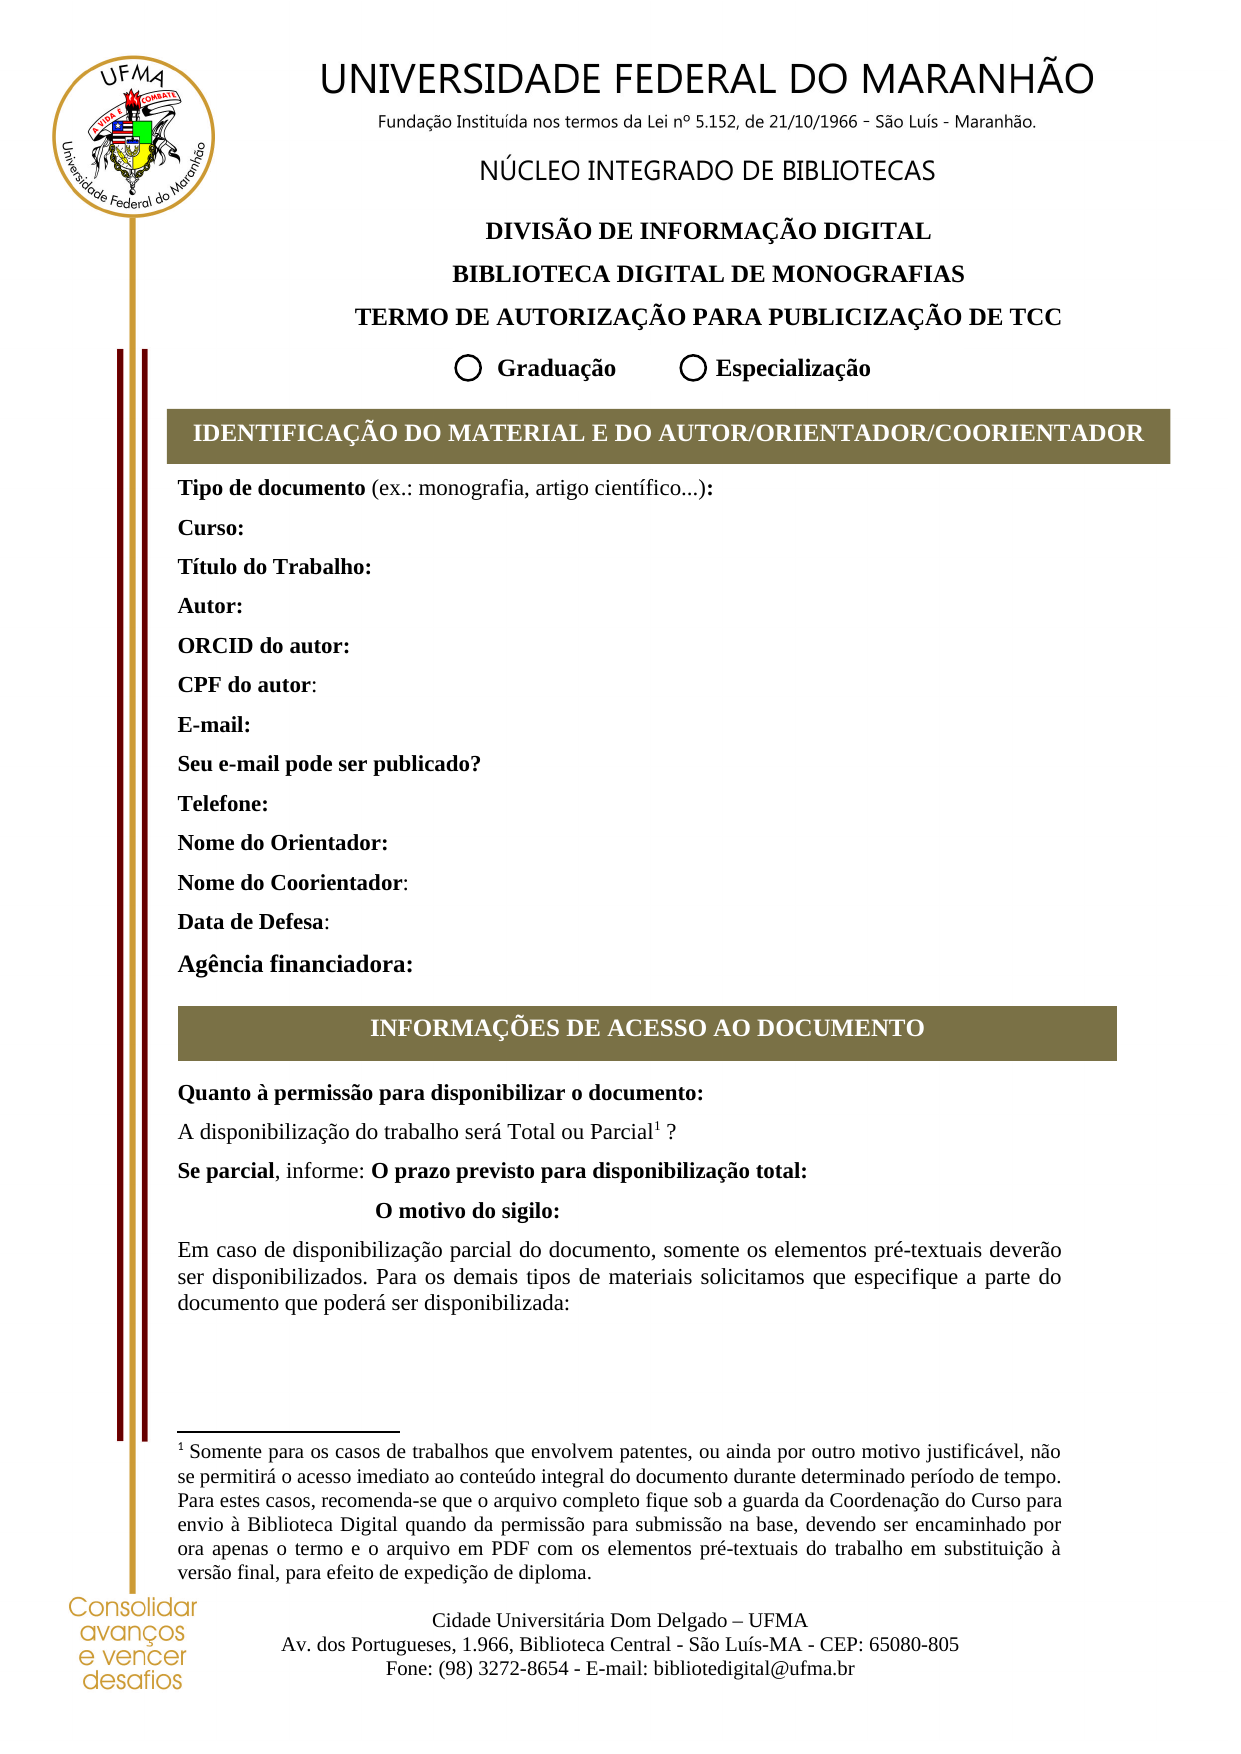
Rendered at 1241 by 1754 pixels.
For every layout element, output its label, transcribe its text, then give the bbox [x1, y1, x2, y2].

text Título do Trabalho: [177, 553, 1063, 579]
text TERMO DE AUTORIZAÇÃO PARA PUBLICIZAÇÃO DE TCC [354, 302, 1063, 331]
text Tipo de documento (ex.: monografia, artigo científico...): [177, 474, 1063, 501]
text BIBLIOTECA DIGITAL DE MONOGRAFIAS [354, 259, 1063, 288]
text CPF do autor: [177, 672, 1063, 698]
text Agência financiadora: [177, 949, 1063, 978]
text Nome do Coorientador: [177, 869, 1063, 895]
text Telefone: [177, 790, 1063, 816]
text A disponibilização do trabalho será Total ou Parcial ? [177, 1118, 1063, 1144]
picture [0, 1, 1229, 1741]
text Se parcial, informe: O prazo previsto para disponibilização total: [177, 1157, 1063, 1184]
text E-mail: [177, 711, 1063, 737]
text Quanto à permissão para disponibilizar o documento: [177, 1078, 1063, 1105]
text DIVISÃO DE INFORMAÇÃO DIGITAL [354, 216, 1063, 244]
text O motivo do sigilo: [369, 1197, 1063, 1223]
text Autor: [177, 593, 1063, 619]
text Em caso de disponibilização parcial do documento, somente os elementos pré-textuais deverão ser disponibilizados. Para os demais tipos de materiais solicitamos que especifique a parte do documento que poderá ser disponibilizada: [177, 1236, 1063, 1316]
text Seu e-mail pode ser publicado? [177, 751, 1063, 777]
text Curso: [177, 514, 1063, 540]
text Nome do Orientador: [177, 829, 1063, 856]
text ORCID do autor: [177, 632, 1063, 658]
text Data de Defesa: [177, 908, 1063, 935]
